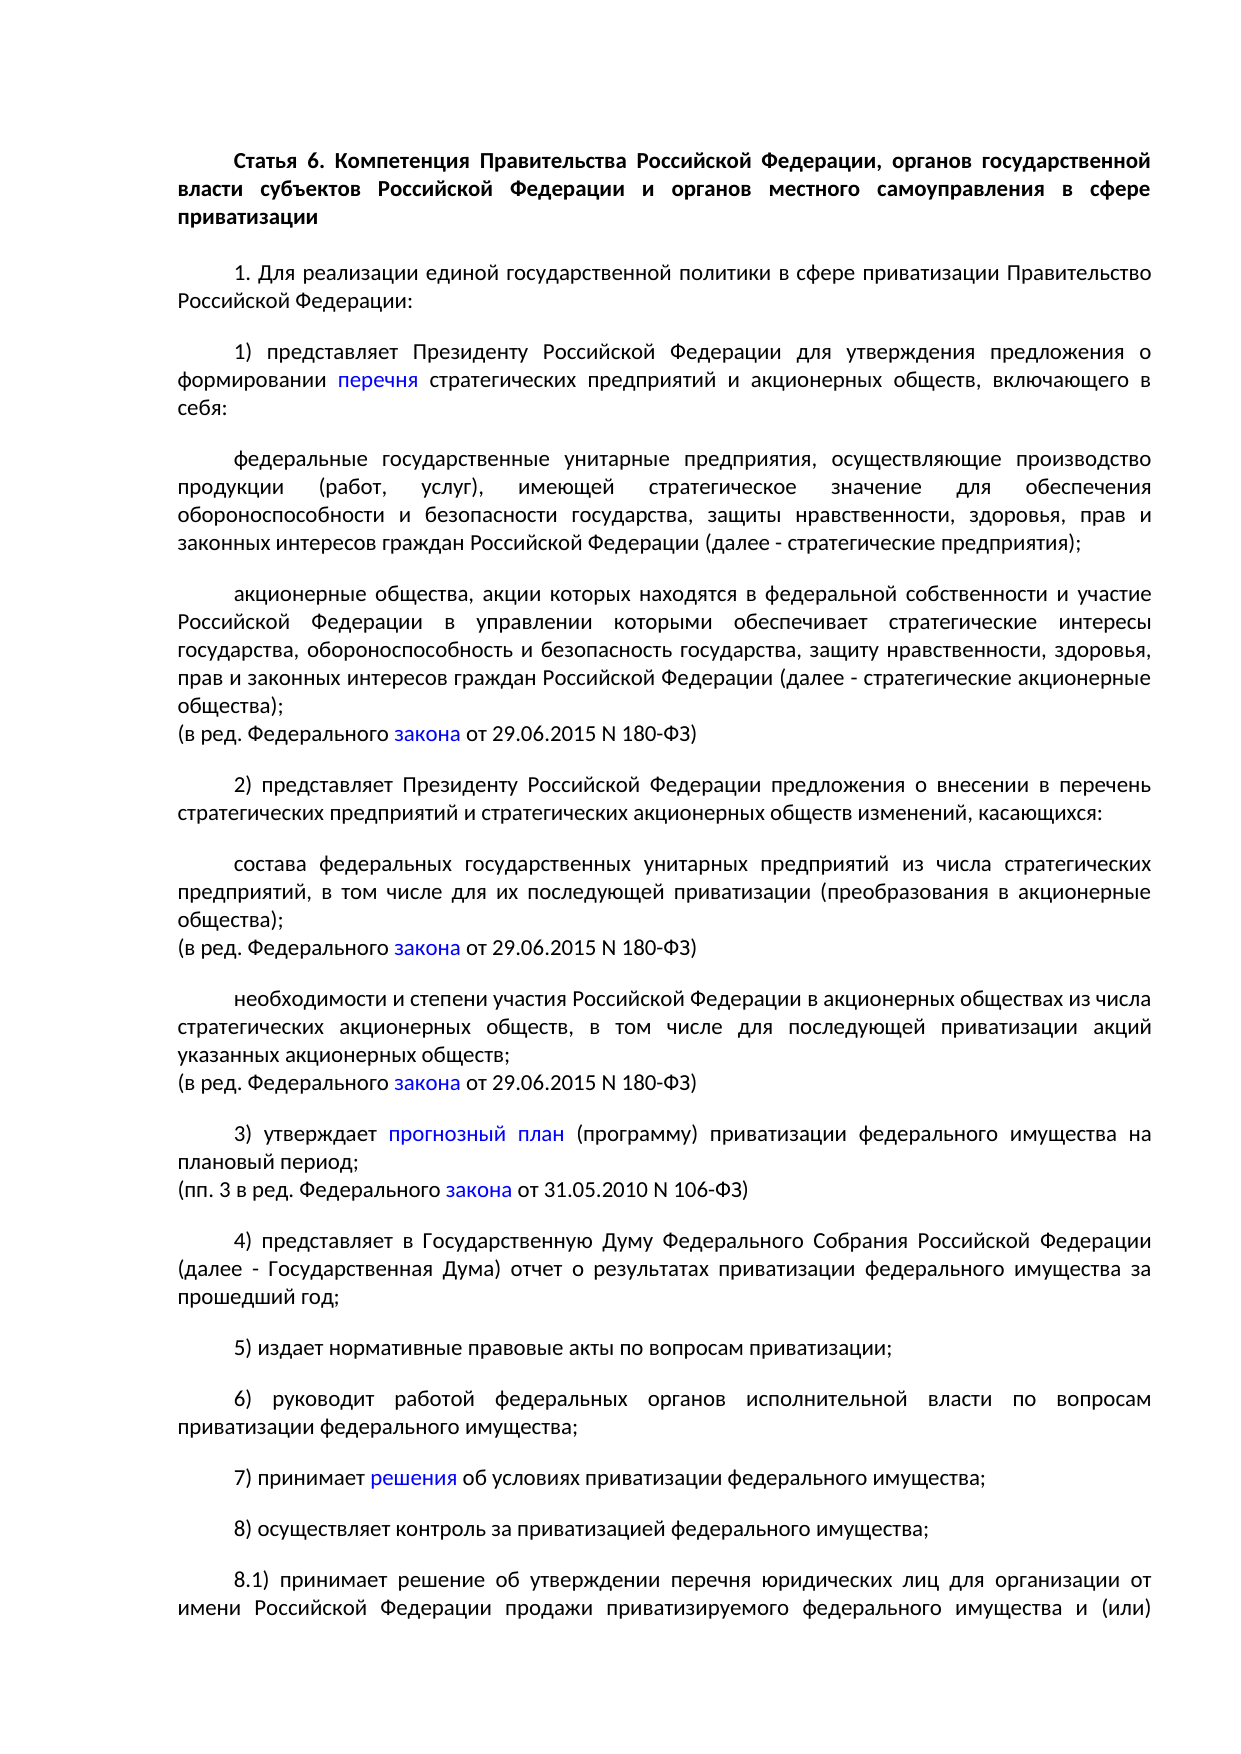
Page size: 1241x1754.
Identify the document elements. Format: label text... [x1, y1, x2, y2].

text 1) представляет Президенту Российской Федерации для утверждения предложения о формировании перечня стратегических предприятий и акционерных обществ, включающего в себя: [177, 337, 1152, 421]
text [177, 1565, 1152, 1621]
text (в ред. Федерального закона от 29.06.2015 N 180-ФЗ) [177, 719, 1152, 747]
text 4) представляет в Государственную Думу Федерального Собрания Российской Федерации (далее - Государственная Дума) отчет о результатах приватизации федерального имущества за прошедший год; [177, 1226, 1152, 1310]
text 6) руководит работой федеральных органов исполнительной власти по вопросам приватизации федерального имущества; [177, 1384, 1152, 1440]
text (в ред. Федерального закона от 29.06.2015 N 180-ФЗ) [177, 933, 1152, 961]
text 3) утверждает прогнозный план (программу) приватизации федерального имущества на плановый период; [177, 1119, 1152, 1175]
text необходимости и степени участия Российской Федерации в акционерных обществах из числа стратегических акционерных обществ, в том числе для последующей приватизации акций указанных акционерных обществ; [177, 984, 1152, 1068]
text 1. Для реализации единой государственной политики в сфере приватизации Правительство Российской Федерации: [177, 258, 1152, 314]
text федеральные государственные унитарные предприятия, осуществляющие производство продукции (работ, услуг), имеющей стратегическое значение для обеспечения обороноспособности и безопасности государства, защиты нравственности, здоровья, прав и законных интересов граждан Российской Федерации (далее - стратегические предприятия); [177, 444, 1152, 556]
text 2) представляет Президенту Российской Федерации предложения о внесении в перечень стратегических предприятий и стратегических акционерных обществ изменений, касающихся: [177, 770, 1152, 826]
text 8) осуществляет контроль за приватизацией федерального имущества; [177, 1514, 1152, 1542]
text 5) издает нормативные правовые акты по вопросам приватизации; [177, 1333, 1152, 1361]
title Статья 6. Компетенция Правительства Российской Федерации, органов государственной власти субъектов Российской Федерации и органов местного самоуправления в сфере приватизации [177, 146, 1152, 230]
text 7) принимает решения об условиях приватизации федерального имущества; [177, 1463, 1152, 1491]
text акционерные общества, акции которых находятся в федеральной собственности и участие Российской Федерации в управлении которыми обеспечивает стратегические интересы государства, обороноспособность и безопасность государства, защиту нравственности, здоровья, прав и законных интересов граждан Российской Федерации (далее - стратегические акционерные общества); [177, 579, 1152, 719]
text (пп. 3 в ред. Федерального закона от 31.05.2010 N 106-ФЗ) [177, 1175, 1152, 1203]
text состава федеральных государственных унитарных предприятий из числа стратегических предприятий, в том числе для их последующей приватизации (преобразования в акционерные общества); [177, 849, 1152, 933]
text (в ред. Федерального закона от 29.06.2015 N 180-ФЗ) [177, 1068, 1152, 1096]
